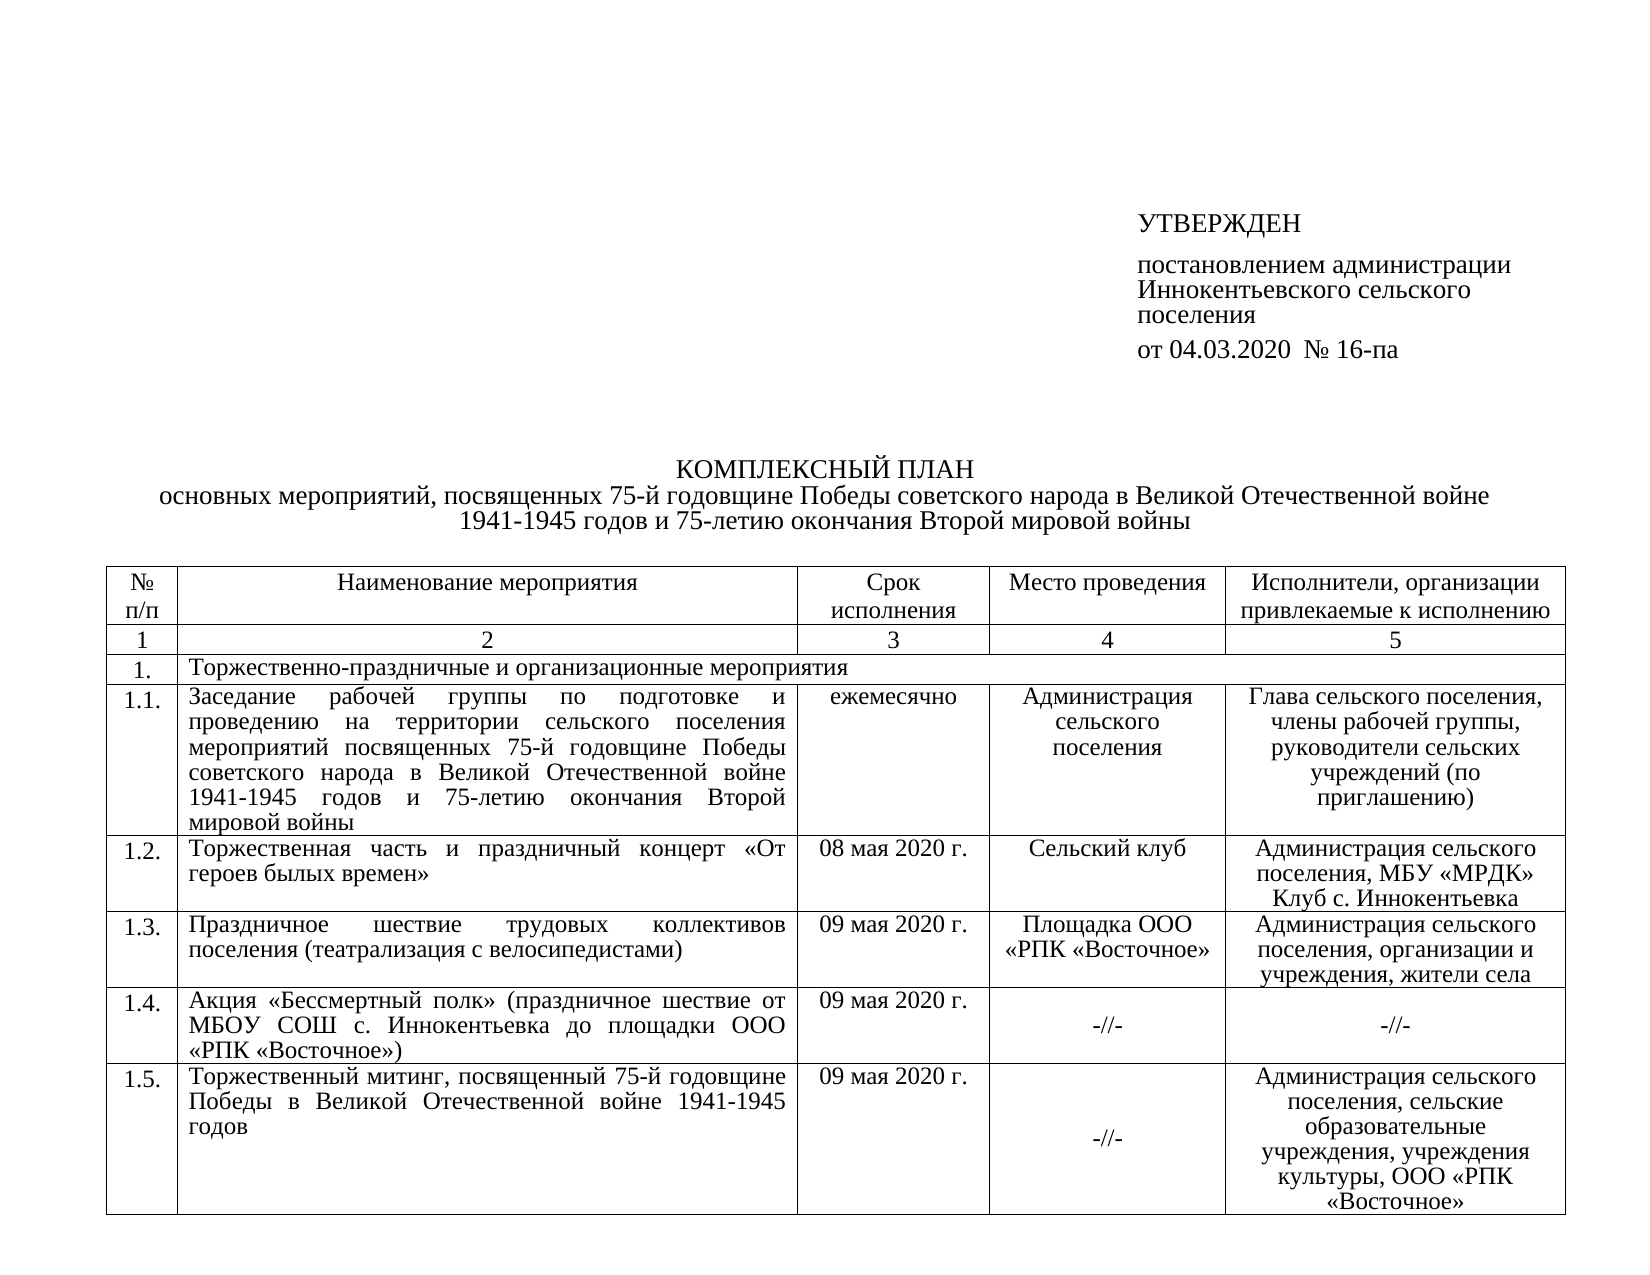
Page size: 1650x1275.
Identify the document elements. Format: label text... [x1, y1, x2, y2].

table_cell 4 [990, 625, 1225, 654]
table_header Место проведения [990, 567, 1225, 624]
table_header № п/п [107, 567, 177, 624]
text КОМПЛЕКСНЫЙ ПЛАН [118, 453, 1532, 485]
text от 04.03.2020 № 16-па [1137, 328, 1532, 366]
table_cell ежемесячно [798, 685, 989, 835]
table_cell 1 [107, 625, 177, 654]
table_cell Праздничное шествие трудовых коллективов поселения (театрализация с велосипедистами) [178, 912, 797, 987]
table_cell Администрация сельского поселения, сельские образовательные учреждения, учреждения культуры, ООО «РПК «Восточное» [1226, 1064, 1565, 1214]
text основных мероприятий, посвященных 75-й годовщине Победы советского народа в Великой Отечественной войне [118, 485, 1532, 510]
table_cell 09 мая 2020 г. [798, 1064, 989, 1214]
text поселения [1137, 303, 1532, 328]
table_cell 1.1. [107, 685, 177, 835]
table_header Наименование мероприятия [178, 567, 797, 624]
table_cell 1.2. [107, 836, 177, 911]
table_cell Торжественно-праздничные и организационные мероприятия [178, 655, 1565, 684]
table_cell 3 [798, 625, 989, 654]
table_cell 09 мая 2020 г. [798, 988, 989, 1063]
table_cell -//- [990, 1064, 1225, 1214]
table_cell -//- [990, 988, 1225, 1063]
table_cell Акция «Бессмертный полк» (праздничное шествие от МБОУ СОШ с. Иннокентьевка до площадки ООО «РПК «Восточное») [178, 988, 797, 1063]
table_cell Администрация сельского поселения, организации и учреждения, жители села [1226, 912, 1565, 987]
table_cell Сельский клуб [990, 836, 1225, 911]
table_header Срок исполнения [798, 567, 989, 624]
table_cell Заседание рабочей группы по подготовке и проведению на территории сельского поселения мероприятий посвященных 75-й годовщине Победы советского народа в Великой Отечественной войне 1941-1945 годов и 75-летию окончания Второй мировой войны [178, 685, 797, 835]
table_cell 1. [107, 655, 177, 684]
table_cell 1.4. [107, 988, 177, 1063]
table_cell Торжественный митинг, посвященный 75-й годовщине Победы в Великой Отечественной войне 1941-1945 годов [178, 1064, 797, 1214]
table_cell Площадка ООО «РПК «Восточное» [990, 912, 1225, 987]
table_cell 5 [1226, 625, 1565, 654]
table_cell 1.3. [107, 912, 177, 987]
table_cell 09 мая 2020 г. [798, 912, 989, 987]
table_cell Глава сельского поселения, члены рабочей группы, руководители сельских учреждений (по приглашению) [1226, 685, 1565, 835]
table_cell 2 [178, 625, 797, 654]
table_cell -//- [1226, 988, 1565, 1063]
table_cell Администрация сельского поселения, МБУ «МРДК» Клуб с. Иннокентьевка [1226, 836, 1565, 911]
text Иннокентьевского сельского [1137, 278, 1532, 303]
table_cell 08 мая 2020 г. [798, 836, 989, 911]
text постановлением администрации [1137, 253, 1532, 278]
table_cell Торжественная часть и праздничный концерт «От героев былых времен» [178, 836, 797, 911]
table_cell 1.5. [107, 1064, 177, 1214]
table_header Исполнители, организации привлекаемые к исполнению [1226, 567, 1565, 624]
text 1941-1945 годов и 75-летию окончания Второй мировой войны [118, 510, 1532, 535]
table_cell Администрация сельского поселения [990, 685, 1225, 835]
text УТВЕРЖДЕН [118, 207, 1532, 238]
